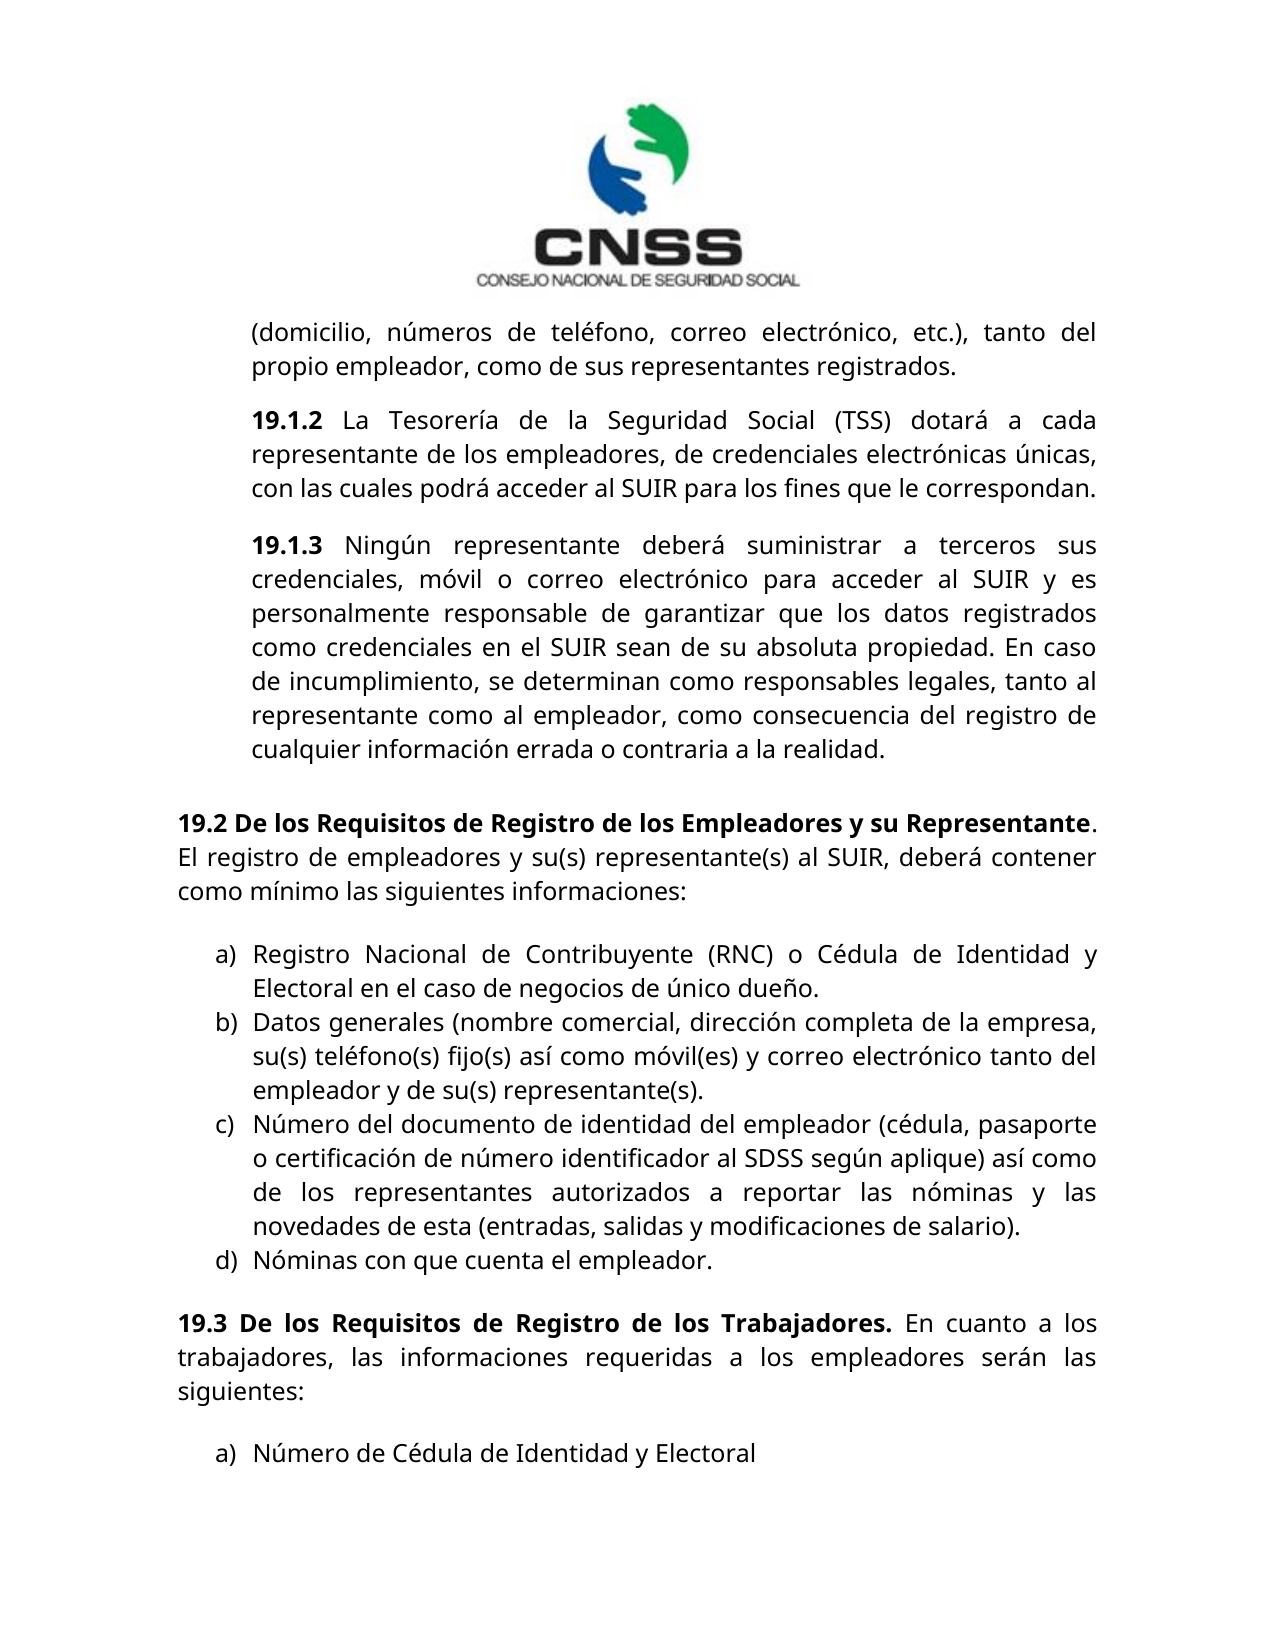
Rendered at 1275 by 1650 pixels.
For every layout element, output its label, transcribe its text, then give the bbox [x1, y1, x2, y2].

text 19.2 De los Requisitos de Registro de los Empleadores y su Representante. El registro de empleadores y su(s) representante(s) al SUIR, deberá contener como mínimo las siguientes informaciones: [177, 806, 1098, 908]
text 19.1.3 Ningún representante deberá suministrar a terceros sus credenciales, móvil o correo electrónico para acceder al SUIR y es personalmente responsable de garantizar que los datos registrados como credenciales en el SUIR sean de su absoluta propiedad. En caso de incumplimiento, se determinan como responsables legales, tanto al representante como al empleador, como consecuencia del registro de cualquier información errada o contraria a la realidad. [251, 527, 1098, 766]
list Número del documento de identidad del empleador (cédula, pasaporte o certificación de número identificador al SDSS según aplique) así como de los representantes autorizados a reportar las nóminas y las novedades de esta (entradas, salidas y modificaciones de salario). [215, 1107, 1098, 1243]
list Registro Nacional de Contribuyente (RNC) o Cédula de Identidad y Electoral en el caso de negocios de único dueño. [215, 936, 1098, 1004]
list Número de Cédula de Identidad y Electoral [215, 1436, 1098, 1470]
list Datos generales (nombre comercial, dirección completa de la empresa, su(s) teléfono(s) fijo(s) así como móvil(es) y correo electrónico tanto del empleador y de su(s) representante(s). [215, 1004, 1098, 1107]
text 19.3 De los Requisitos de Registro de los Trabajadores. En cuanto a los trabajadores, las informaciones requeridas a los empleadores serán las siguientes: [177, 1305, 1098, 1407]
list Nóminas con que cuenta el empleador. [215, 1243, 1098, 1277]
picture [448, 73, 827, 315]
text 19.1.2 La Tesorería de la Seguridad Social (TSS) dotará a cada representante de los empleadores, de credenciales electrónicas únicas, con las cuales podrá acceder al SUIR para los fines que le correspondan. [251, 403, 1098, 505]
